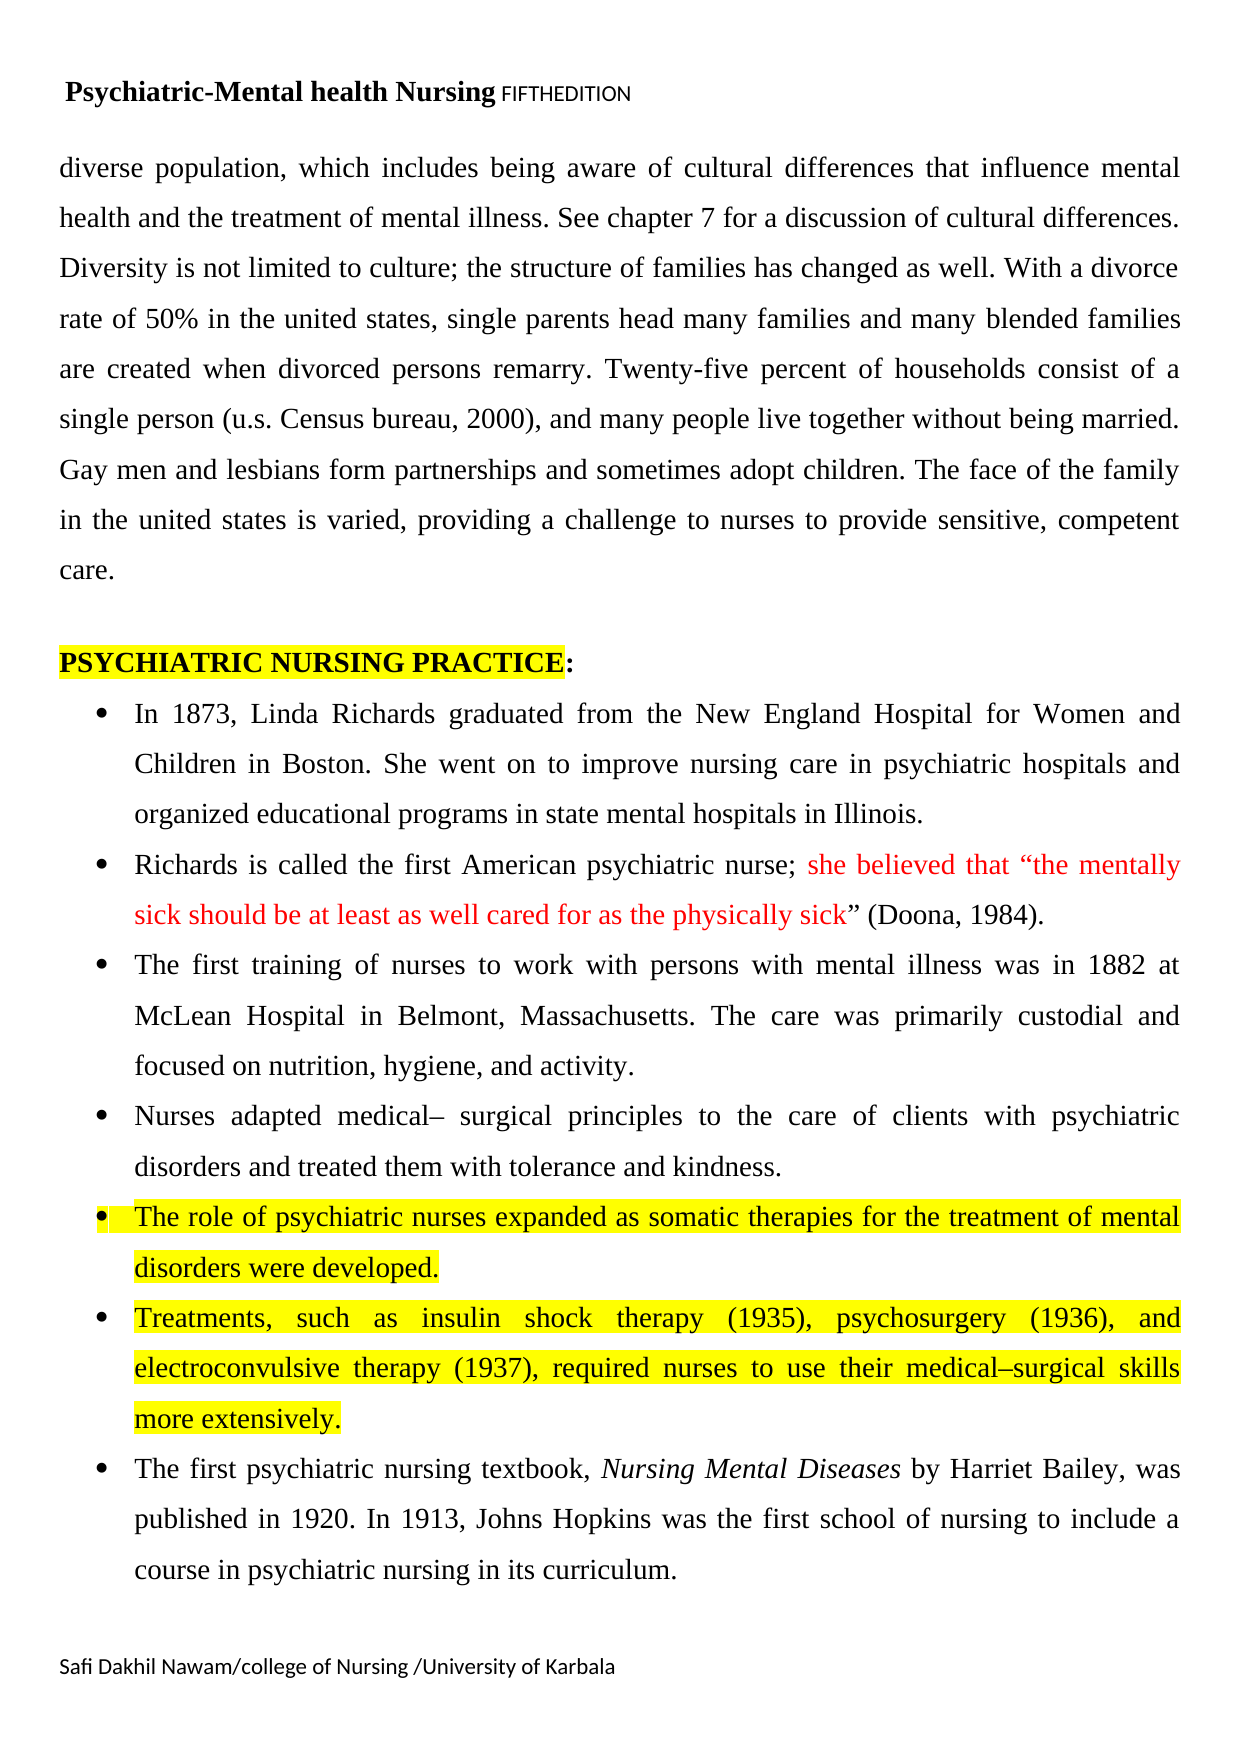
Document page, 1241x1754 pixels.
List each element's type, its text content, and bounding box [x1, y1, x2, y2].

list The role of psychiatric nurses expanded as somatic therapies for the treatment of mental disorders were developed. [97, 1199, 1181, 1283]
list The first psychiatric nursing textbook, Nursing Mental Diseases by Harriet Bailey, was published in 1920. In 1913, Johns Hopkins was the first school of nursing to include a course in psychiatric nursing in its curriculum. [97, 1451, 1181, 1585]
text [59, 150, 1181, 586]
text PSYCHIATRIC NURSING PRACTICE: [565, 645, 1181, 679]
list In 1873, Linda Richards graduated from the New England Hospital for Women and Children in Boston. She went on to improve nursing care in psychiatric hospitals and organized educational programs in state mental hospitals in Illinois. [97, 696, 1181, 830]
list Nurses adapted medical– surgical principles to the care of clients with psychiatric disorders and treated them with tolerance and kindness. [97, 1098, 1181, 1182]
list Richards is called the first American psychiatric nurse; she believed that “the mentally sick should be at least as well cared for as the physically sick” (Doona, 1984). [97, 847, 1181, 931]
list The first training of nurses to work with persons with mental illness was in 1882 at McLean Hospital in Belmont, Massachusetts. The care was primarily custodial and focused on nutrition, hygiene, and activity. [97, 947, 1181, 1082]
list Treatments, such as insulin shock therapy (1935), psychosurgery (1936), and electroconvulsive therapy (1937), required nurses to use their medical–surgical skills more extensively. [97, 1300, 1181, 1434]
